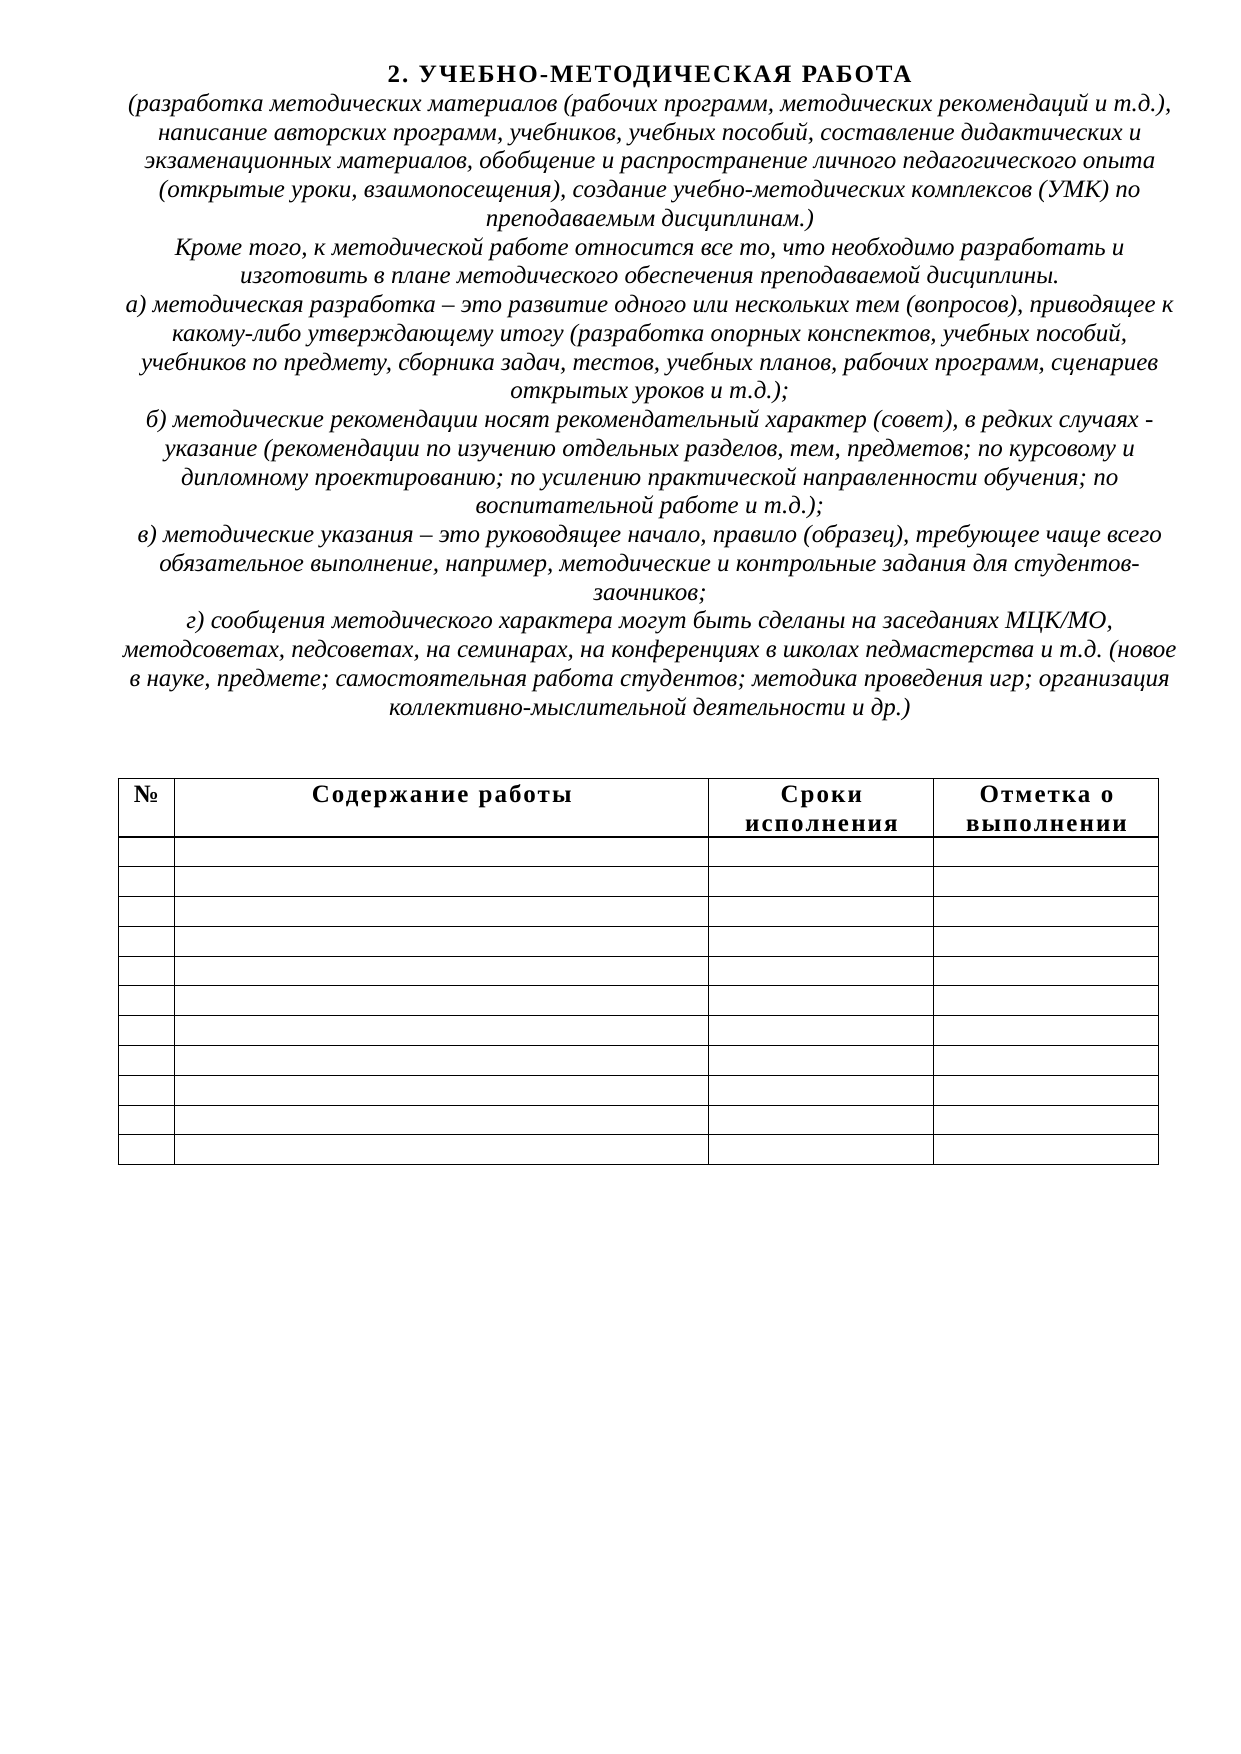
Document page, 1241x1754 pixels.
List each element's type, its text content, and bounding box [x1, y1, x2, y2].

table_cell [175, 1135, 708, 1164]
text (разработка методических материалов (рабочих программ, методических рекомендаций и т.д.), написание авторских программ, учебников, учебных пособий, составление дидактических и экзаменационных материалов, обобщение и распространение личного педагогического опыта (открытые уроки, взаимопосещения), создание учебно-методических комплексов (УМК) по преподаваемым дисциплинам.) [118, 88, 1181, 232]
table_cell [709, 897, 933, 926]
table_cell [709, 867, 933, 896]
table_cell [934, 867, 1158, 896]
table_cell [175, 986, 708, 1015]
table_cell [119, 838, 174, 866]
table_cell [709, 838, 933, 866]
text а) методическая разработка – это развитие одного или нескольких тем (вопросов), приводящее к какому-либо утверждающему итогу (разработка опорных конспектов, учебных пособий, учебников по предмету, сборника задач, тестов, учебных планов, рабочих программ, сценариев открытых уроков и т.д.); [118, 289, 1181, 404]
table_header Сроки исполнения [709, 779, 933, 836]
text Кроме того, к методической работе относится все то, что необходимо разработать и изготовить в плане методического обеспечения преподаваемой дисциплины. [118, 232, 1181, 289]
table_cell [934, 1046, 1158, 1075]
table_cell [175, 897, 708, 926]
table_cell [175, 838, 708, 866]
text в) методические указания – это руководящее начало, правило (образец), требующее чаще всего обязательное выполнение, например, методические и контрольные задания для студентов-заочников; [118, 519, 1181, 605]
table_cell [934, 986, 1158, 1015]
table_cell [119, 1016, 174, 1045]
table_cell [709, 1106, 933, 1134]
table_cell [934, 1106, 1158, 1134]
table_cell [175, 1076, 708, 1104]
table_cell [709, 1076, 933, 1104]
table_cell [175, 1046, 708, 1075]
table_cell [934, 1135, 1158, 1164]
table_cell [934, 957, 1158, 985]
table_cell [709, 957, 933, 985]
table_cell [119, 957, 174, 985]
table_cell [934, 1016, 1158, 1045]
table_cell [119, 1106, 174, 1134]
table_cell [709, 1016, 933, 1045]
table_cell [119, 867, 174, 896]
text б) методические рекомендации носят рекомендательный характер (совет), в редких случаях - указание (рекомендации по изучению отдельных разделов, тем, предметов; по курсовому и дипломному проектированию; по усилению практической направленности обучения; по воспитательной работе и т.д.); [118, 404, 1181, 519]
table_header Содержание работы [175, 779, 708, 836]
table_header Отметка о выполнении [934, 779, 1158, 836]
table_cell [119, 1135, 174, 1164]
table_cell [175, 957, 708, 985]
text г) сообщения методического характера могут быть сделаны на заседаниях МЦК/МО, методсоветах, педсоветах, на семинарах, на конференциях в школах педмастерства и т.д. (новое в науке, предмете; самостоятельная работа студентов; методика проведения игр; организация коллективно-мыслительной деятельности и др.) [118, 605, 1181, 720]
table_cell [119, 897, 174, 926]
table_cell [934, 838, 1158, 866]
text 2. УЧЕБНО-МЕТОДИЧЕСКАЯ РАБОТА [118, 59, 1181, 88]
table_cell [175, 1106, 708, 1134]
table_cell [709, 986, 933, 1015]
table_cell [709, 1046, 933, 1075]
table_cell [934, 897, 1158, 926]
table_cell [119, 1046, 174, 1075]
table_cell [119, 986, 174, 1015]
table_cell [119, 927, 174, 956]
table_cell [709, 1135, 933, 1164]
table_cell [934, 1076, 1158, 1104]
table_cell [709, 927, 933, 956]
table_cell [934, 927, 1158, 956]
table_header № [119, 779, 174, 836]
table_cell [175, 867, 708, 896]
table_cell [175, 1016, 708, 1045]
table_cell [175, 927, 708, 956]
table_cell [119, 1076, 174, 1104]
